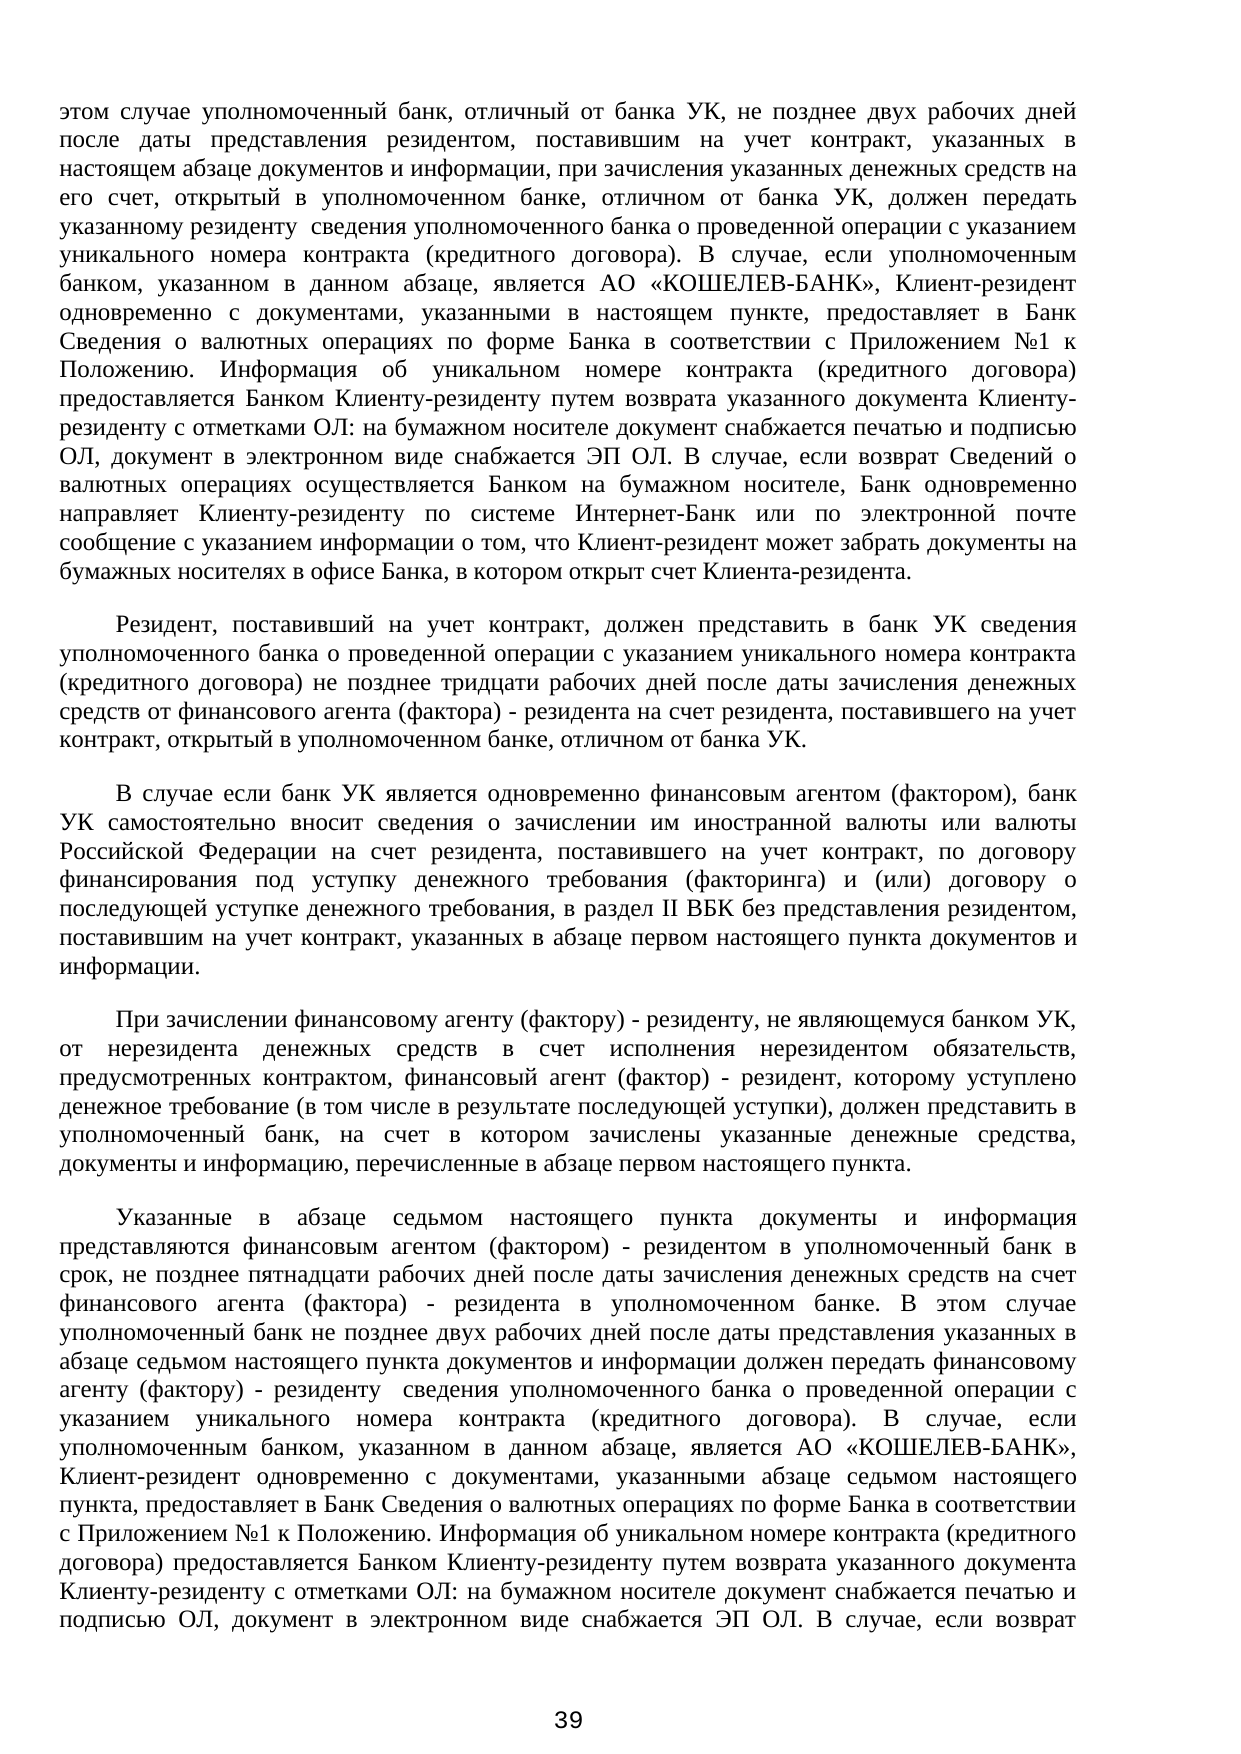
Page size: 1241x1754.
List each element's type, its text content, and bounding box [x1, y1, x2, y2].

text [59, 96, 1078, 584]
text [59, 1202, 1078, 1633]
text В случае если банк УК является одновременно финансовым агентом (фактором), банк УК самостоятельно вносит сведения о зачислении им иностранной валюты или валюты Российской Федерации на счет резидента, поставившего на учет контракт, по договору финансирования под уступку денежного требования (факторинга) и (или) договору о последующей уступке денежного требования, в раздел II ВБК без представления резидентом, поставившим на учет контракт, указанных в абзаце первом настоящего пункта документов и информации. [59, 778, 1078, 979]
text Резидент, поставивший на учет контракт, должен представить в банк УК сведения уполномоченного банка о проведенной операции с указанием уникального номера контракта (кредитного договора) не позднее тридцати рабочих дней после даты зачисления денежных средств от финансового агента (фактора) - резидента на счет резидента, поставившего на учет контракт, открытый в уполномоченном банке, отличном от банка УК. [59, 609, 1078, 753]
text При зачислении финансовому агенту (фактору) - резиденту, не являющемуся банком УК, от нерезидента денежных средств в счет исполнения нерезидентом обязательств, предусмотренных контрактом, финансовый агент (фактор) - резидент, которому уступлено денежное требование (в том числе в результате последующей уступки), должен представить в уполномоченный банк, на счет в котором зачислены указанные денежные средства, документы и информацию, перечисленные в абзаце первом настоящего пункта. [59, 1004, 1078, 1177]
